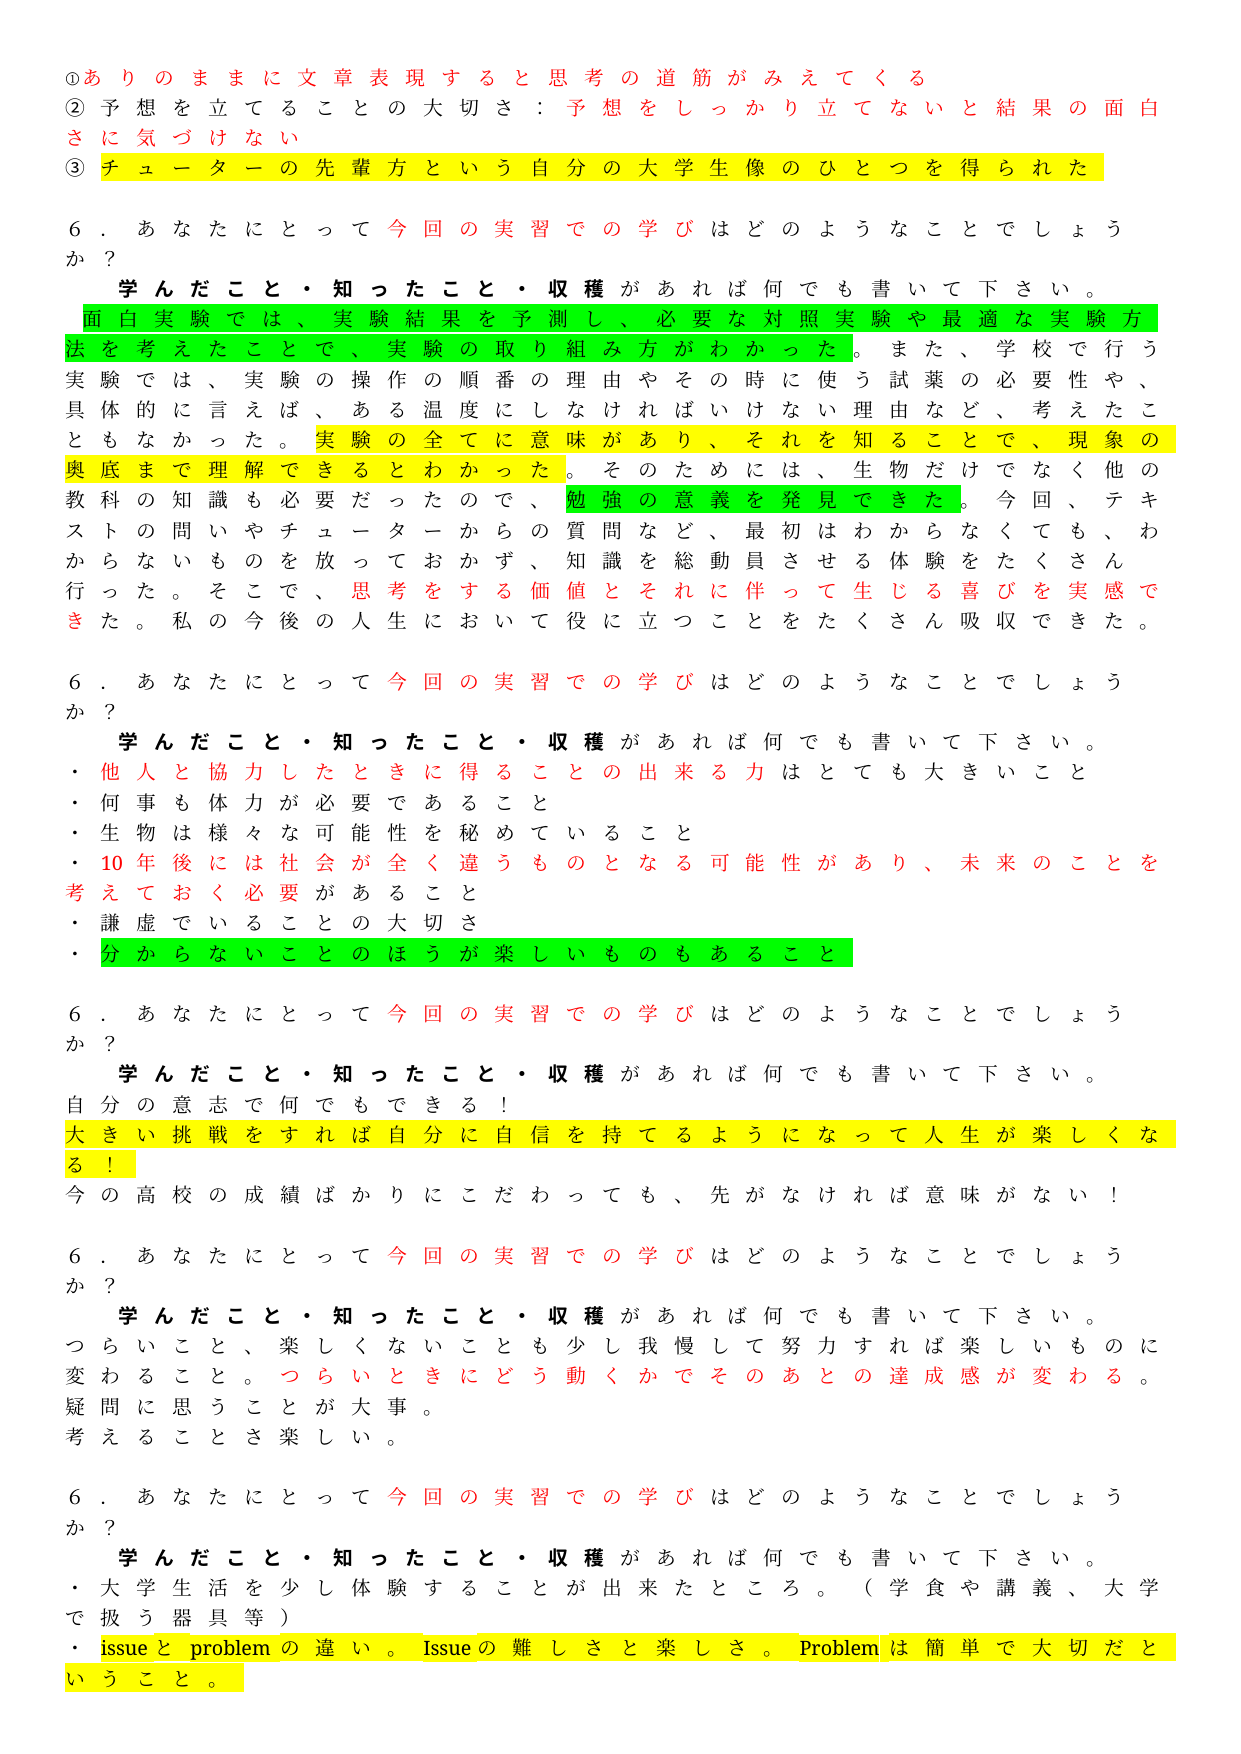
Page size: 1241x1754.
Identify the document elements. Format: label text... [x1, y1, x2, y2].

text 学んだこと・知ったこと・収穫があれば何でも書いて下さい。 [65, 1300, 1176, 1330]
text 疑問に思うことが大事。 [65, 1391, 1176, 1421]
text 今の高校の成績ばかりにこだわっても、先がなければ意味がない！ [65, 1179, 1176, 1209]
text ・他人と協力したときに得ることの出来る力はとても大きいこと [65, 756, 1176, 786]
text ６．あなたにとって今回の実習での学びはどのようなことでしょうか？ [65, 998, 1176, 1058]
text ・生物は様々な可能性を秘めていること [65, 817, 1176, 847]
text 学んだこと・知ったこと・収穫があれば何でも書いて下さい。 [65, 1058, 1176, 1088]
text ・10年後には社会が全く違うものとなる可能性があり、未来のことを考えておく必要があること [65, 847, 1176, 907]
text ③チューターの先輩方という自分の大学生像のひとつを得られた [65, 152, 1176, 182]
text 学んだこと・知ったこと・収穫があれば何でも書いて下さい。 [65, 726, 1176, 756]
text 学んだこと・知ったこと・収穫があれば何でも書いて下さい。 [65, 273, 1176, 303]
text ６．あなたにとって今回の実習での学びはどのようなことでしょうか？ [65, 666, 1176, 726]
text ６．あなたにとって今回の実習での学びはどのようなことでしょうか？ [65, 1239, 1176, 1300]
text ・issueとproblemの違い。Issueの難しさと楽しさ。Problemは簡単で大切だということ。 [65, 1632, 1176, 1693]
text ・謙虚でいることの大切さ [65, 907, 1176, 937]
text ６．あなたにとって今回の実習での学びはどのようなことでしょうか？ [65, 212, 1176, 273]
text 面白実験では、実験結果を予測し、必要な対照実験や最適な実験方法を考えたことで、実験の取り組み方がわかった。また、学校で行う実験では、実験の操作の順番の理由やその時に使う試薬の必要性や、具体的に言えば、ある温度にしなければいけない理由など、考えたこともなかった。実験の全てに意味があり、それを知ることで、現象の奥底まで理解できるとわかった。そのためには、生物だけでなく他の教科の知識も必要だったので、勉強の意義を発見できた。今回、テキストの問いやチューターからの質問など、最初はわからなくても、わからないものを放っておかず、知識を総動員させる体験をたくさん行った。そこで、思考をする価値とそれに伴って生じる喜びを実感できた。私の今後の人生において役に立つことをたくさん吸収できた。 [65, 303, 1176, 635]
text ①ありのままに文章表現すると思考の道筋がみえてくる [65, 61, 1176, 92]
text ②予想を立てることの大切さ：予想をしっかり立てないと結果の面白さに気づけない [65, 92, 1176, 152]
text ・大学生活を少し体験することが出来たところ。（学食や講義、大学で扱う器具等） [65, 1572, 1176, 1632]
text ・分からないことのほうが楽しいものもあること [65, 937, 1176, 968]
text ６．あなたにとって今回の実習での学びはどのようなことでしょうか？ [65, 1481, 1176, 1542]
text 学んだこと・知ったこと・収穫があれば何でも書いて下さい。 [65, 1542, 1176, 1572]
text 自分の意志で何でもできる！ [65, 1088, 1176, 1119]
text 考えることさ楽しい。 [65, 1421, 1176, 1451]
text 大きい挑戦をすれば自分に自信を持てるようになって人生が楽しくなる！ [65, 1148, 1176, 1179]
text つらいこと、楽しくないことも少し我慢して努力すれば楽しいものに変わること。つらいときにどう動くかでそのあとの達成感が変わる。 [65, 1330, 1176, 1391]
text ・何事も体力が必要であること [65, 786, 1176, 817]
